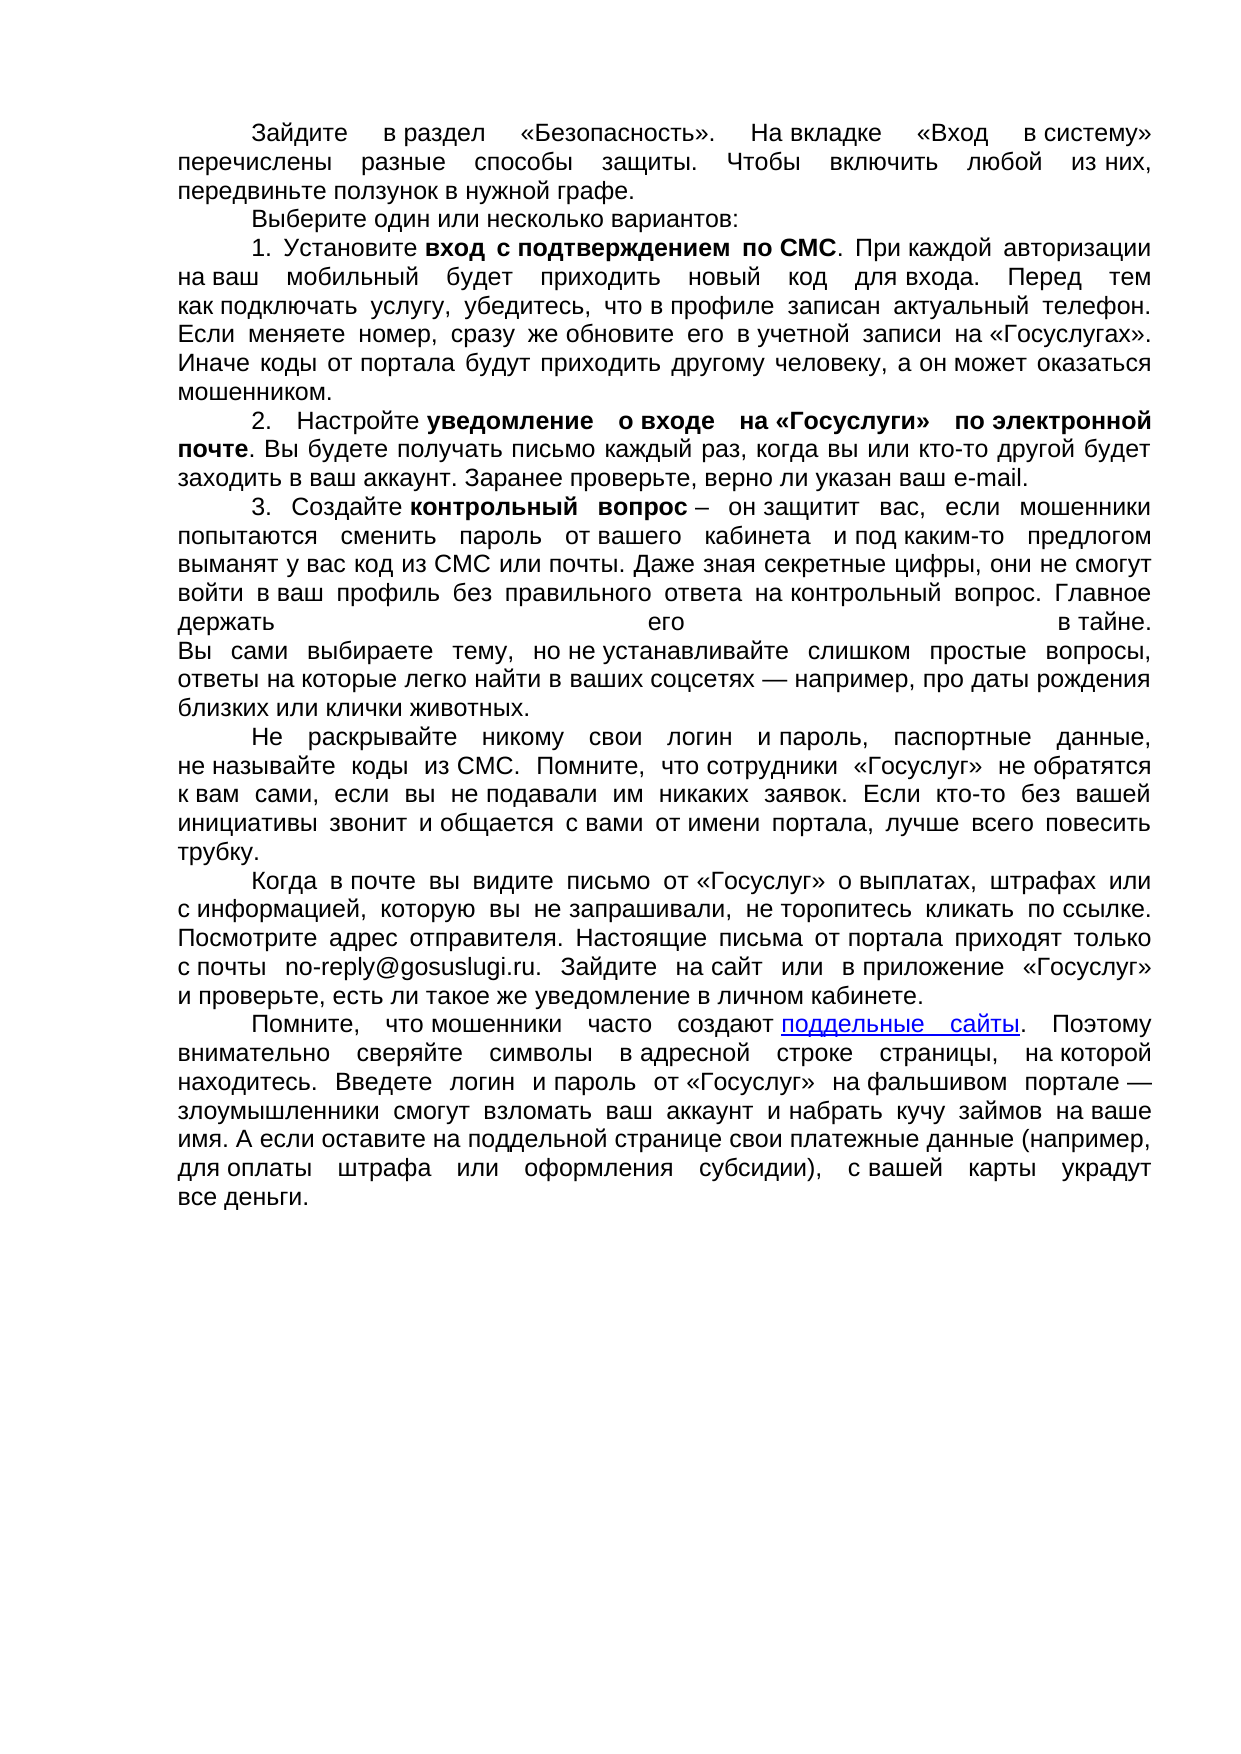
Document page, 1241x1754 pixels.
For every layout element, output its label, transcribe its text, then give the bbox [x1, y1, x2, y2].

text Не раскрывайте никому свои логин и пароль, паспортные данные, не называйте коды из СМС. Помните, что сотрудники «Госуслуг» не обратятся к вам сами, если вы не подавали им никаких заявок. Если кто-то без вашей инициативы звонит и общается с вами от имени портала, лучше всего повесить трубку. [177, 722, 1152, 866]
text Помните, что мошенники часто создают поддельные сайты. Поэтому внимательно сверяйте символы в адресной строке страницы, на которой находитесь. Введете логин и пароль от «Госуслуг» на фальшивом портале — злоумышленники смогут взломать ваш аккаунт и набрать кучу займов на ваше имя. А если оставите на поддельной странице свои платежные данные (например, для оплаты штрафа или оформления субсидии), с вашей карты украдут все деньги. [177, 1009, 1152, 1211]
text Зайдите в раздел «Безопасность». На вкладке «Вход в систему» перечислены разные способы защиты. Чтобы включить любой из них, передвиньте ползунок в нужной графе. [177, 118, 1152, 204]
text 3. Создайте контрольный вопрос – он защитит вас, если мошенники попытаются сменить пароль от вашего кабинета и под каким-то предлогом выманят у вас код из СМС или почты. Даже зная секретные цифры, они не смогут войти в ваш профиль без правильного ответа на контрольный вопрос. Главное держать его в тайне. Вы сами выбираете тему, но не устанавливайте слишком простые вопросы, ответы на которые легко найти в ваших соцсетях — например, про даты рождения близких или клички животных. [177, 492, 1152, 722]
text 2. Настройте уведомление о входе на «Госуслуги» по электронной почте. Вы будете получать письмо каждый раз, когда вы или кто-то другой будет заходить в ваш аккаунт. Заранее проверьте, верно ли указан ваш e-mail. [177, 406, 1152, 492]
text 1. Установите вход с подтверждением по СМС. При каждой авторизации на ваш мобильный будет приходить новый код для входа. Перед тем как подключать услугу, убедитесь, что в профиле записан актуальный телефон. Если меняете номер, сразу же обновите его в учетной записи на «Госуслугах». Иначе коды от портала будут приходить другому человеку, а он может оказаться мошенником. [177, 233, 1152, 406]
text Когда в почте вы видите письмо от «Госуслуг» о выплатах, штрафах или с информацией, которую вы не запрашивали, не торопитесь кликать по ссылке. Посмотрите адрес отправителя. Настоящие письма от портала приходят только с почты no-reply@gosuslugi.ru. Зайдите на сайт или в приложение «Госуслуг» и проверьте, есть ли такое же уведомление в личном кабинете. [177, 866, 1152, 1009]
text Выберите один или несколько вариантов: [177, 204, 1152, 233]
